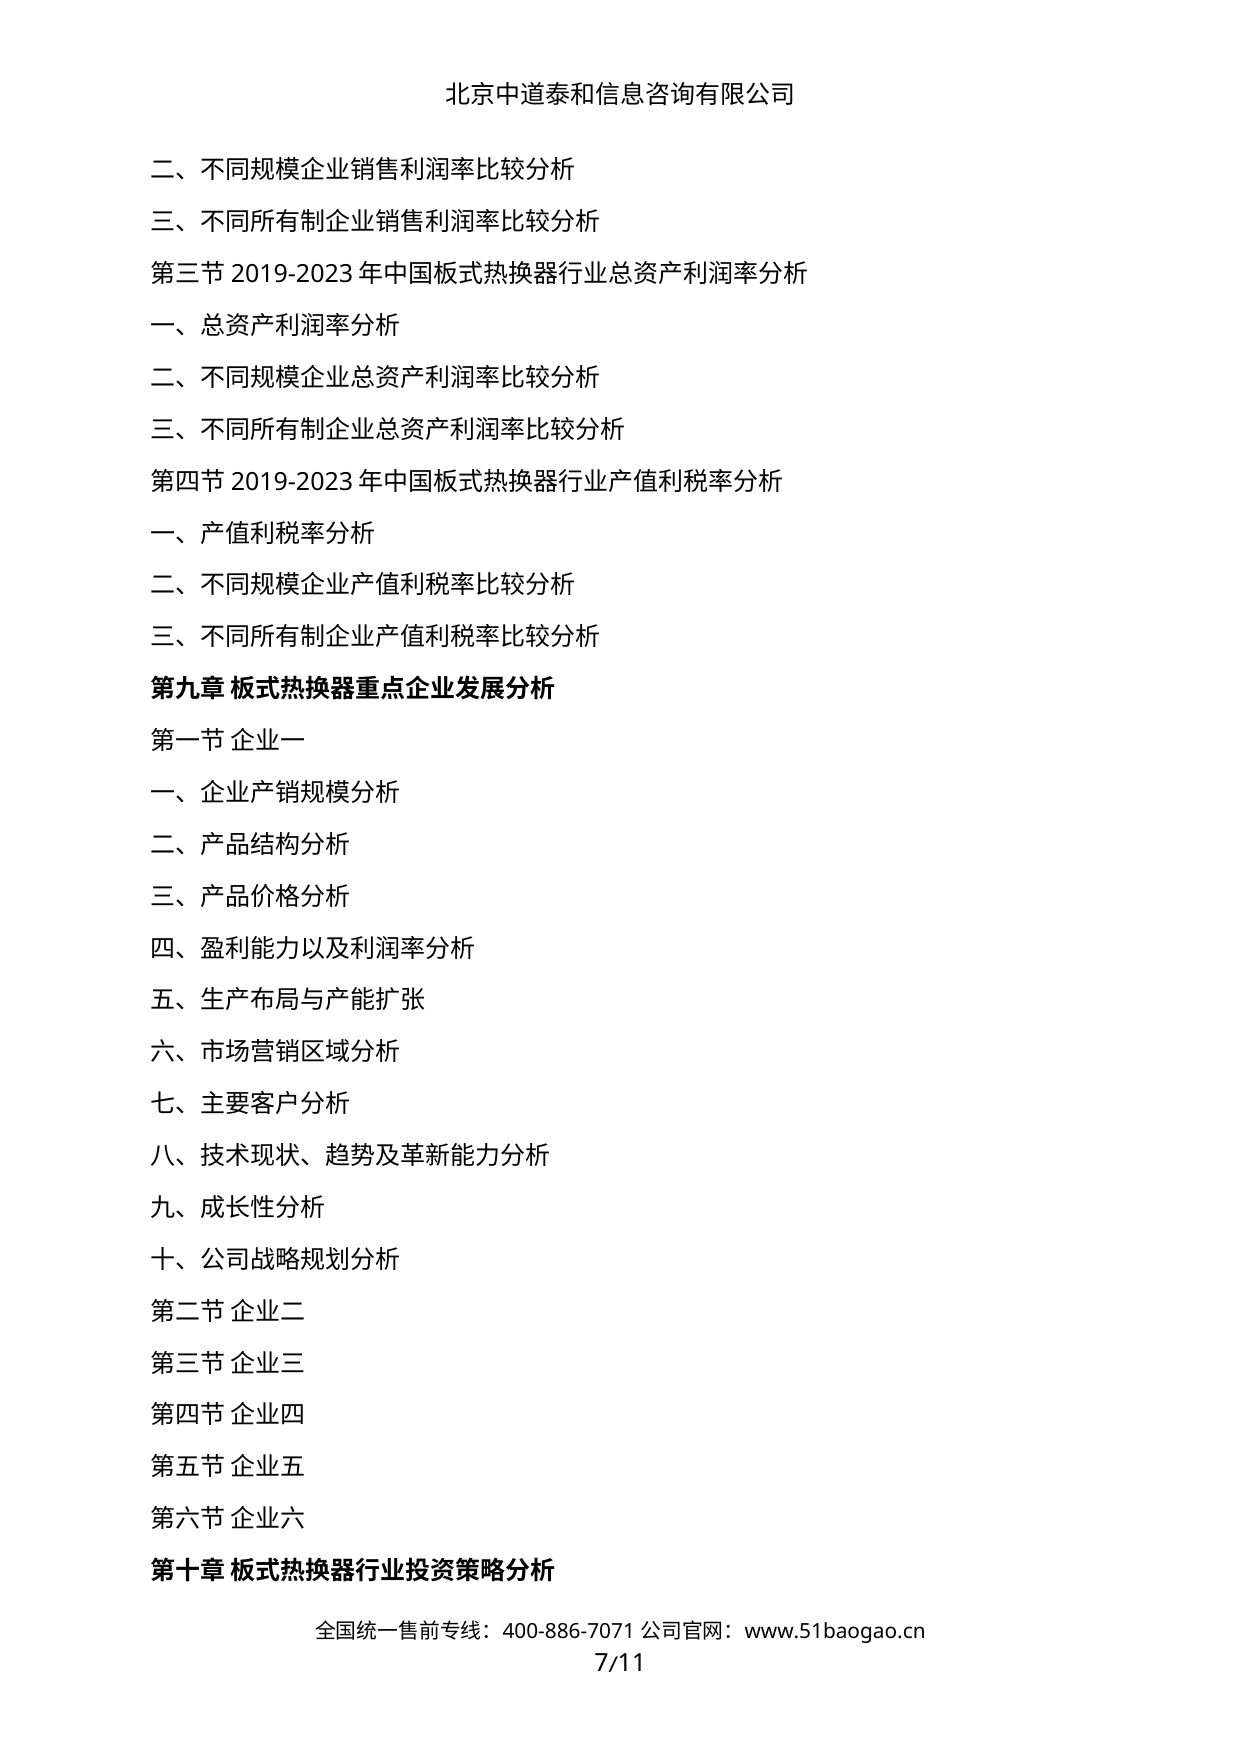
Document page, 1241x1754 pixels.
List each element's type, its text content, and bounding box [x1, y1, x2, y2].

text 三、产品价格分析 [150, 876, 1090, 912]
text 三、不同所有制企业销售利润率比较分析 [150, 202, 1090, 238]
text 一、总资产利润率分析 [150, 306, 1090, 342]
text 第三节 企业三 [150, 1343, 1090, 1379]
text 八、技术现状、趋势及革新能力分析 [150, 1136, 1090, 1172]
text 四、盈利能力以及利润率分析 [150, 928, 1090, 964]
text 二、不同规模企业产值利税率比较分析 [150, 565, 1090, 601]
text 三、不同所有制企业产值利税率比较分析 [150, 617, 1090, 653]
text 五、生产布局与产能扩张 [150, 980, 1090, 1016]
text 一、产值利税率分析 [150, 513, 1090, 549]
text 第三节 2019-2023年中国板式热换器行业总资产利润率分析 [150, 254, 1090, 290]
text 二、不同规模企业销售利润率比较分析 [150, 150, 1090, 186]
text 第一节 企业一 [150, 721, 1090, 757]
text 九、成长性分析 [150, 1187, 1090, 1224]
text 第二节 企业二 [150, 1291, 1090, 1327]
text 三、不同所有制企业总资产利润率比较分析 [150, 409, 1090, 446]
text 十、公司战略规划分析 [150, 1239, 1090, 1276]
text 第四节 企业四 [150, 1395, 1090, 1431]
text 七、主要客户分析 [150, 1084, 1090, 1120]
text 第四节 2019-2023年中国板式热换器行业产值利税率分析 [150, 461, 1090, 497]
text 二、不同规模企业总资产利润率比较分析 [150, 357, 1090, 394]
text 第十章 板式热换器行业投资策略分析 [150, 1551, 1090, 1587]
text 一、企业产销规模分析 [150, 772, 1090, 809]
text 第五节 企业五 [150, 1447, 1090, 1483]
text 六、市场营销区域分析 [150, 1032, 1090, 1068]
text 第九章 板式热换器重点企业发展分析 [150, 669, 1090, 705]
text 第六节 企业六 [150, 1499, 1090, 1535]
text 二、产品结构分析 [150, 824, 1090, 861]
